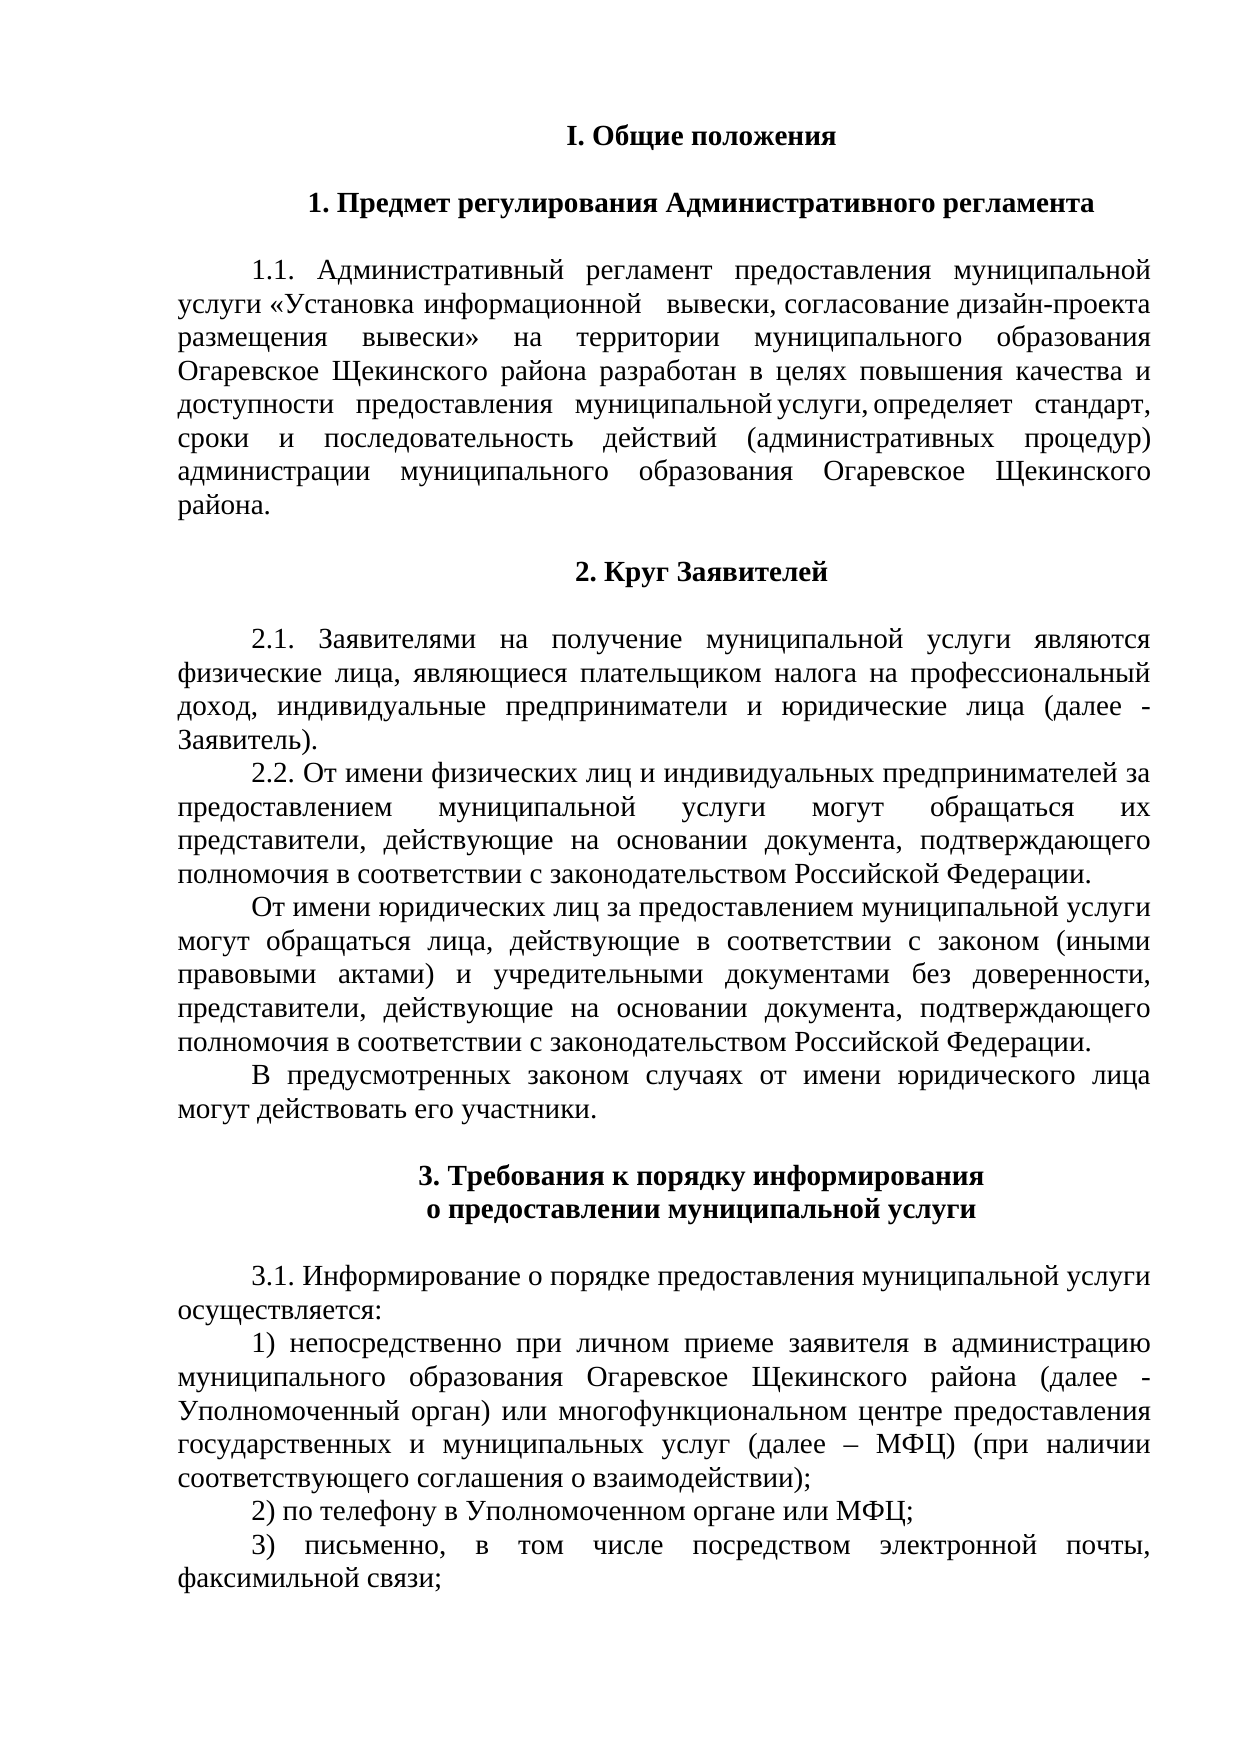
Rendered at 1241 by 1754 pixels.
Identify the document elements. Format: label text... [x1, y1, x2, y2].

text 2) по телефону в Уполномоченном органе или МФЦ; [177, 1493, 1152, 1527]
text От имени юридических лиц за предоставлением муниципальной услуги могут обращаться лица, действующие в соответствии с законом (иными правовыми актами) и учредительными документами без доверенности, представители, действующие на основании документа, подтверждающего полномочия в соответствии с законодательством Российской Федерации. [177, 889, 1152, 1057]
text 3.1. Информирование о порядке предоставления муниципальной услуги осуществляется: [177, 1258, 1152, 1326]
title о предоставлении муниципальной услуги [177, 1191, 1152, 1225]
text В предусмотренных законом случаях от имени юридического лица могут действовать его участники. [177, 1057, 1152, 1124]
text 1) непосредственно при личном приеме заявителя в администрацию муниципального образования Огаревское Щекинского района (далее - Уполномоченный орган) или многофункциональном центре предоставления государственных и муниципальных услуг (далее – МФЦ) (при наличии соответствующего соглашения о взаимодействии); [177, 1326, 1152, 1493]
text 2. Круг Заявителей [177, 554, 1152, 588]
text 2.1. Заявителями на получение муниципальной услуги являются физические лица, являющиеся плательщиком налога на профессиональный доход, индивидуальные предприниматели и юридические лица (далее - Заявитель). [177, 621, 1152, 755]
title I. Общие положения [177, 118, 1152, 152]
text 1.1. Административный регламент предоставления муниципальной услуги «Установка информационной вывески, согласование дизайн-проекта размещения вывески» на территории муниципального образования Огаревское Щекинского района разработан в целях повышения качества и доступности предоставления муниципальной услуги, определяет стандарт, сроки и последовательность действий (административных процедур) администрации муниципального образования Огаревское Щекинского района. [177, 252, 1152, 521]
text 1. Предмет регулирования Административного регламента [177, 185, 1152, 219]
text 2.2. От имени физических лиц и индивидуальных предпринимателей за предоставлением муниципальной услуги могут обращаться их представители, действующие на основании документа, подтверждающего полномочия в соответствии с законодательством Российской Федерации. [177, 755, 1152, 889]
title 3. Требования к порядку информирования [177, 1158, 1152, 1191]
text 3) письменно, в том числе посредством электронной почты, факсимильной связи; [177, 1527, 1152, 1594]
